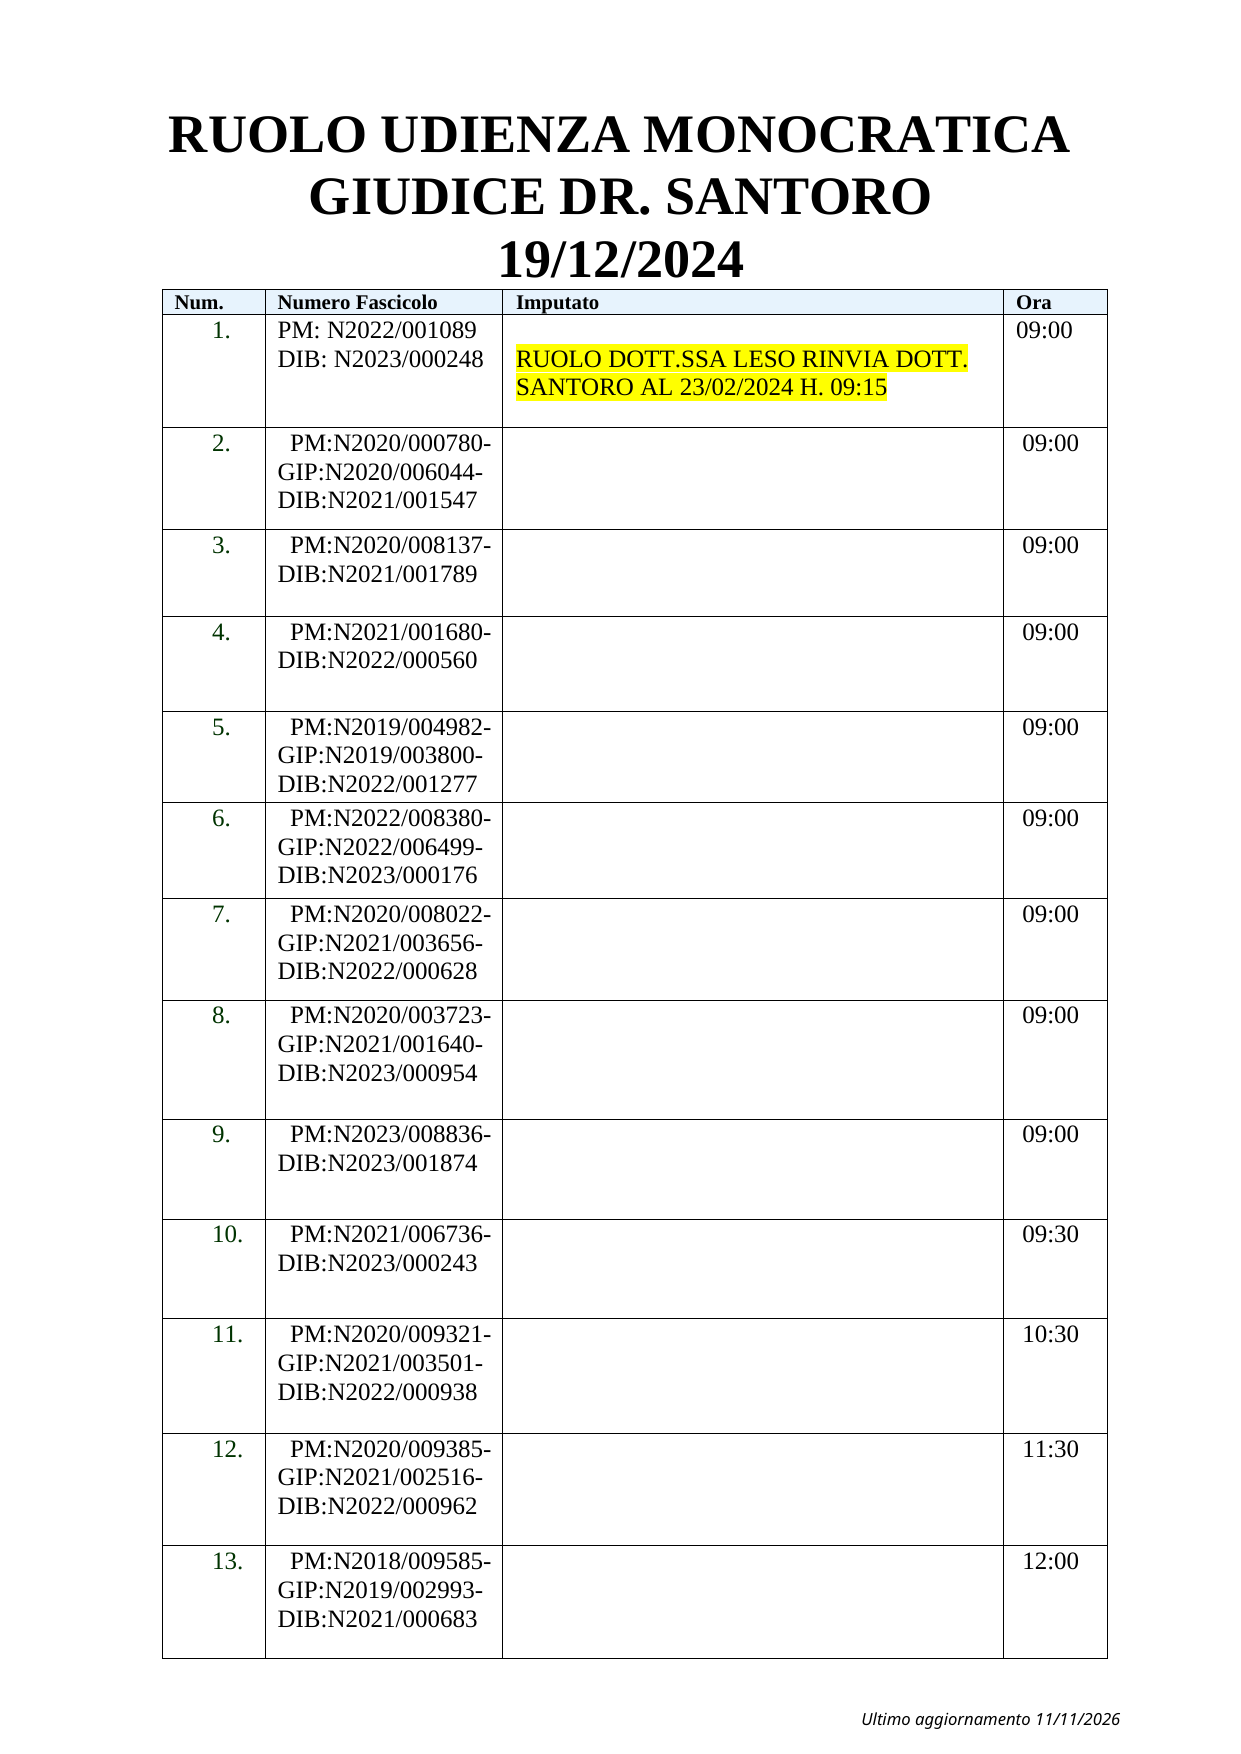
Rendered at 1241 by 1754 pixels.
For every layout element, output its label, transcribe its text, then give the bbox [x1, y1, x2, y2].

table_cell [503, 803, 1003, 898]
table_cell 10:30 [1004, 1319, 1107, 1433]
table_cell PM:N2021/001680- DIB:N2022/000560 [266, 617, 502, 711]
table_cell 09:00 [1004, 899, 1107, 999]
table_cell 12:00 [1004, 1546, 1107, 1658]
table_cell PM:N2021/006736- DIB:N2023/000243 [266, 1220, 502, 1318]
table_cell [163, 899, 265, 999]
table_cell [163, 428, 265, 529]
table_cell PM:N2018/009585- GIP:N2019/002993- DIB:N2021/000683 [266, 1546, 502, 1658]
table_cell 09:00 [1004, 617, 1107, 711]
table_cell [163, 1434, 265, 1545]
table_cell PM:N2019/004982- GIP:N2019/003800- DIB:N2022/001277 [266, 712, 502, 802]
text GIUDICE DR. SANTORO [130, 164, 1112, 226]
table_cell [163, 1319, 265, 1433]
table_cell RUOLO DOTT.SSA LESO RINVIA DOTT. SANTORO AL 23/02/2024 H. 09:15 [503, 315, 1003, 427]
table_cell [503, 899, 1003, 999]
table_cell [503, 1001, 1003, 1118]
table_cell [163, 1546, 265, 1658]
table_cell [503, 428, 1003, 529]
table_cell PM:N2020/009321- GIP:N2021/003501- DIB:N2022/000938 [266, 1319, 502, 1433]
table_cell 09:00 [1004, 1001, 1107, 1118]
table_cell PM:N2020/008022- GIP:N2021/003656- DIB:N2022/000628 [266, 899, 502, 999]
table_cell [163, 530, 265, 616]
table_cell [163, 1001, 265, 1118]
table_cell [163, 1120, 265, 1218]
table_cell [163, 803, 265, 898]
table_cell [503, 617, 1003, 711]
table_cell 09:00 [1004, 712, 1107, 802]
table_cell PM:N2020/000780- GIP:N2020/006044- DIB:N2021/001547 [266, 428, 502, 529]
table_cell PM:N2020/009385- GIP:N2021/002516- DIB:N2022/000962 [266, 1434, 502, 1545]
table_cell 09:30 [1004, 1220, 1107, 1318]
table_cell [503, 1546, 1003, 1658]
table_cell [163, 712, 265, 802]
table_cell [503, 1319, 1003, 1433]
table_cell PM:N2020/008137- DIB:N2021/001789 [266, 530, 502, 616]
table_header Imputato [503, 290, 1003, 314]
table_header Num. [163, 290, 265, 314]
table_cell [503, 1434, 1003, 1545]
table_cell PM:N2023/008836- DIB:N2023/001874 [266, 1120, 502, 1218]
table_cell [503, 530, 1003, 616]
table_cell PM:N2020/003723- GIP:N2021/001640- DIB:N2023/000954 [266, 1001, 502, 1118]
table_cell [503, 1120, 1003, 1218]
table_cell 09:00 [1004, 1120, 1107, 1218]
table_cell 09:00 [1004, 530, 1107, 616]
table_cell [163, 617, 265, 711]
table_cell PM:N2022/008380- GIP:N2022/006499- DIB:N2023/000176 [266, 803, 502, 898]
text RUOLO UDIENZA MONOCRATICA [118, 102, 1122, 164]
table_cell 09:00 [1004, 803, 1107, 898]
table_cell [503, 1220, 1003, 1318]
table_header Numero Fascicolo [266, 290, 502, 314]
table_cell [503, 712, 1003, 802]
table_cell 11:30 [1004, 1434, 1107, 1545]
table_header Ora [1004, 290, 1107, 314]
table_cell 09:00 [1004, 428, 1107, 529]
text 19/12/2024 [130, 226, 1112, 289]
table_cell [163, 1220, 265, 1318]
table_cell [163, 315, 265, 427]
table_cell PM: N2022/001089 DIB: N2023/000248 [266, 315, 502, 427]
table_cell 09:00 [1004, 315, 1107, 427]
